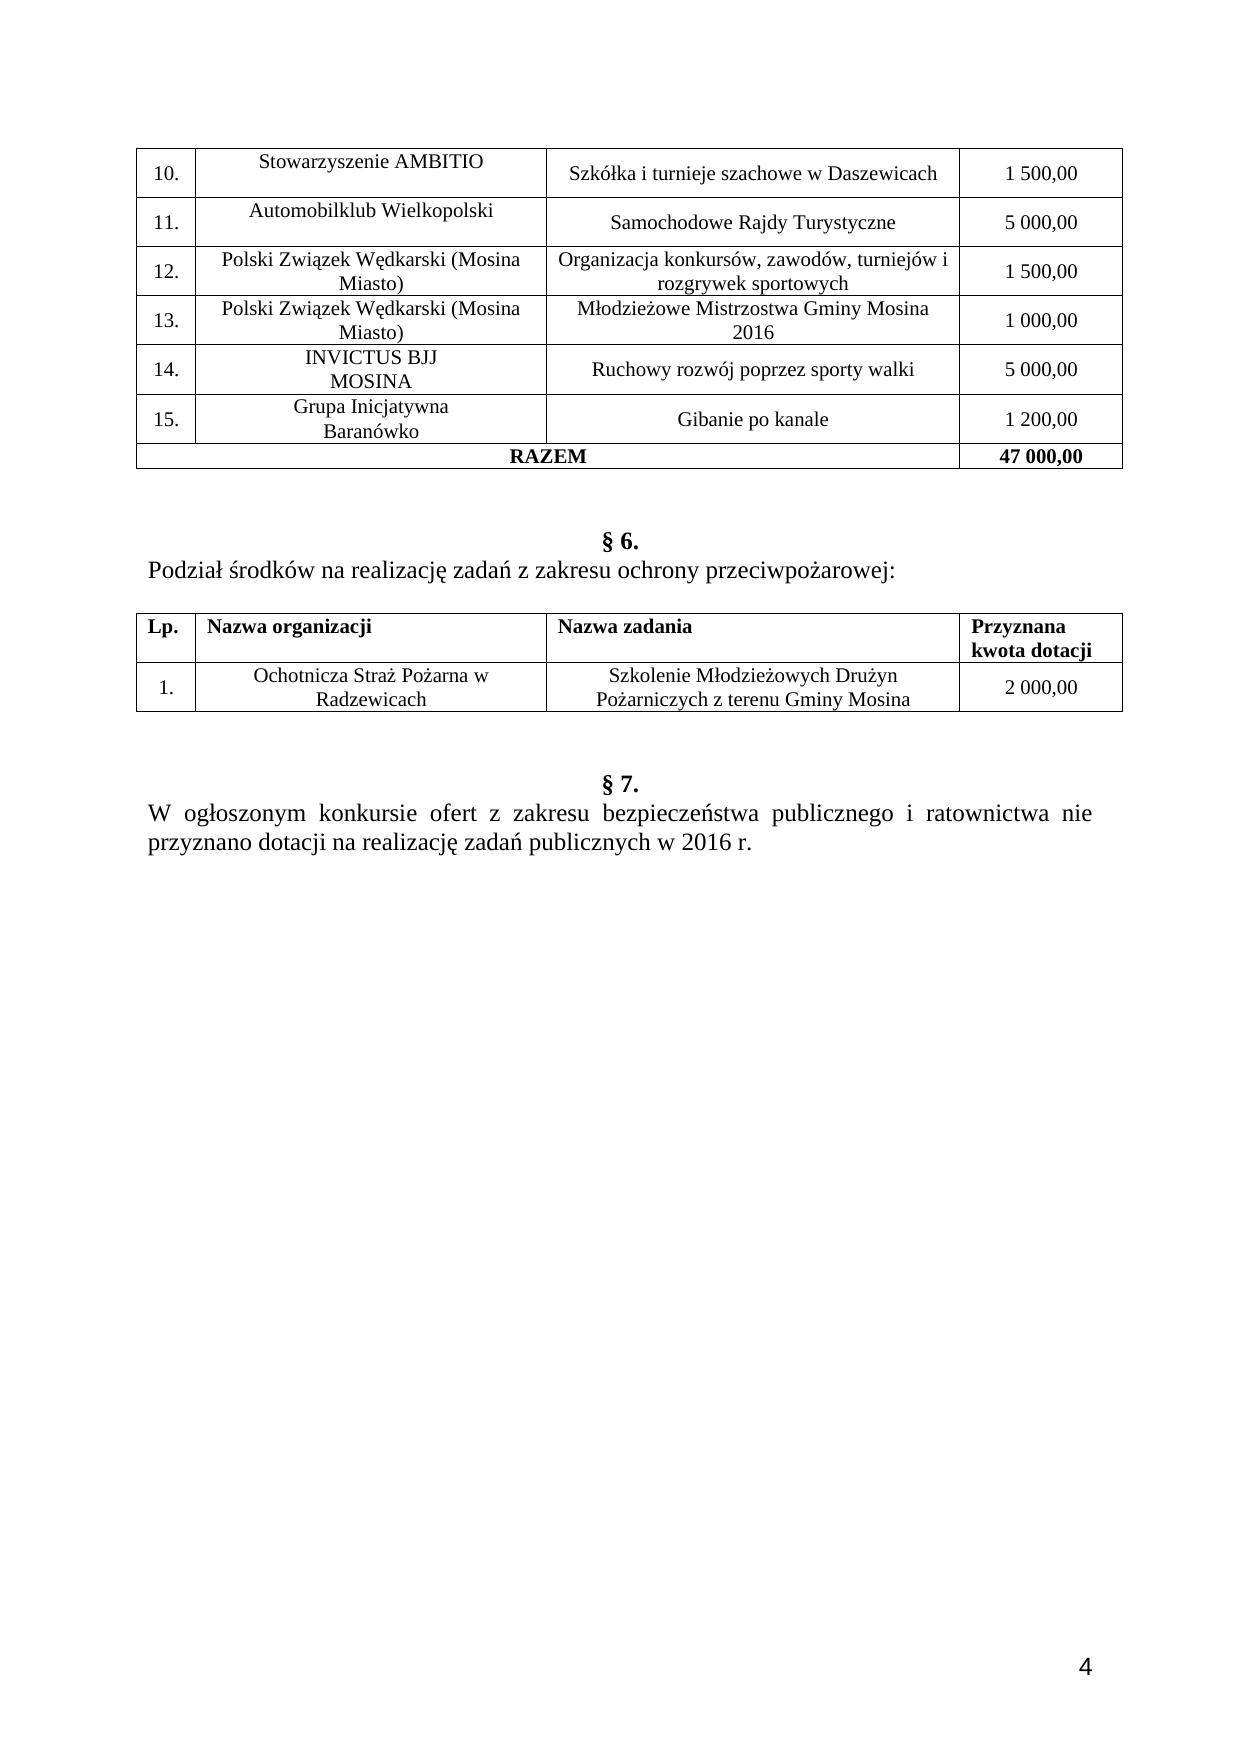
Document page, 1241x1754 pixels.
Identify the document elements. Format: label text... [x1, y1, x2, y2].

table_cell INVICTUS BJJ MOSINA [196, 345, 546, 393]
text W ogłoszonym konkursie ofert z zakresu bezpieczeństwa publicznego i ratownictwa nie przyznano dotacji na realizację zadań publicznych w 2016 r. [148, 798, 1093, 856]
table_header Lp. [137, 614, 195, 662]
table_cell 15. [137, 395, 195, 443]
table_cell Polski Związek Wędkarski (Mosina Miasto) [196, 296, 546, 344]
table_cell 1 500,00 [960, 247, 1122, 295]
table_header Nazwa zadania [547, 614, 959, 662]
text Podział środków na realizację zadań z zakresu ochrony przeciwpożarowej: [148, 555, 1093, 584]
table_cell 2 000,00 [960, 663, 1122, 711]
table_cell Szkolenie Młodzieżowych Drużyn Pożarniczych z terenu Gminy Mosina [547, 663, 959, 711]
table_header Przyznana kwota dotacji [960, 614, 1122, 662]
table_cell 5 000,00 [960, 345, 1122, 393]
table_cell Polski Związek Wędkarski (Mosina Miasto) [196, 247, 546, 295]
table_cell Stowarzyszenie AMBITIO [196, 149, 546, 197]
table_cell Grupa Inicjatywna Baranówko [196, 395, 546, 443]
table_cell 1. [137, 663, 195, 711]
table_cell Ruchowy rozwój poprzez sporty walki [547, 345, 959, 393]
text § 6. [148, 526, 1093, 555]
table_cell RAZEM [137, 444, 959, 468]
table_cell 12. [137, 247, 195, 295]
text § 7. [148, 769, 1093, 798]
table_cell Młodzieżowe Mistrzostwa Gminy Mosina 2016 [547, 296, 959, 344]
table_cell Automobilklub Wielkopolski [196, 198, 546, 246]
table_cell 1 000,00 [960, 296, 1122, 344]
table_cell 13. [137, 296, 195, 344]
table_cell Samochodowe Rajdy Turystyczne [547, 198, 959, 246]
table_cell 47 000,00 [960, 444, 1122, 468]
table_cell 11. [137, 198, 195, 246]
table_cell 14. [137, 345, 195, 393]
table_cell Szkółka i turnieje szachowe w Daszewicach [547, 149, 959, 197]
table_header Nazwa organizacji [196, 614, 546, 662]
table_cell 5 000,00 [960, 198, 1122, 246]
table_cell 1 200,00 [960, 395, 1122, 443]
table_cell 10. [137, 149, 195, 197]
table_cell Gibanie po kanale [547, 395, 959, 443]
table_cell Ochotnicza Straż Pożarna w Radzewicach [196, 663, 546, 711]
table_cell Organizacja konkursów, zawodów, turniejów i rozgrywek sportowych [547, 247, 959, 295]
table_cell 1 500,00 [960, 149, 1122, 197]
